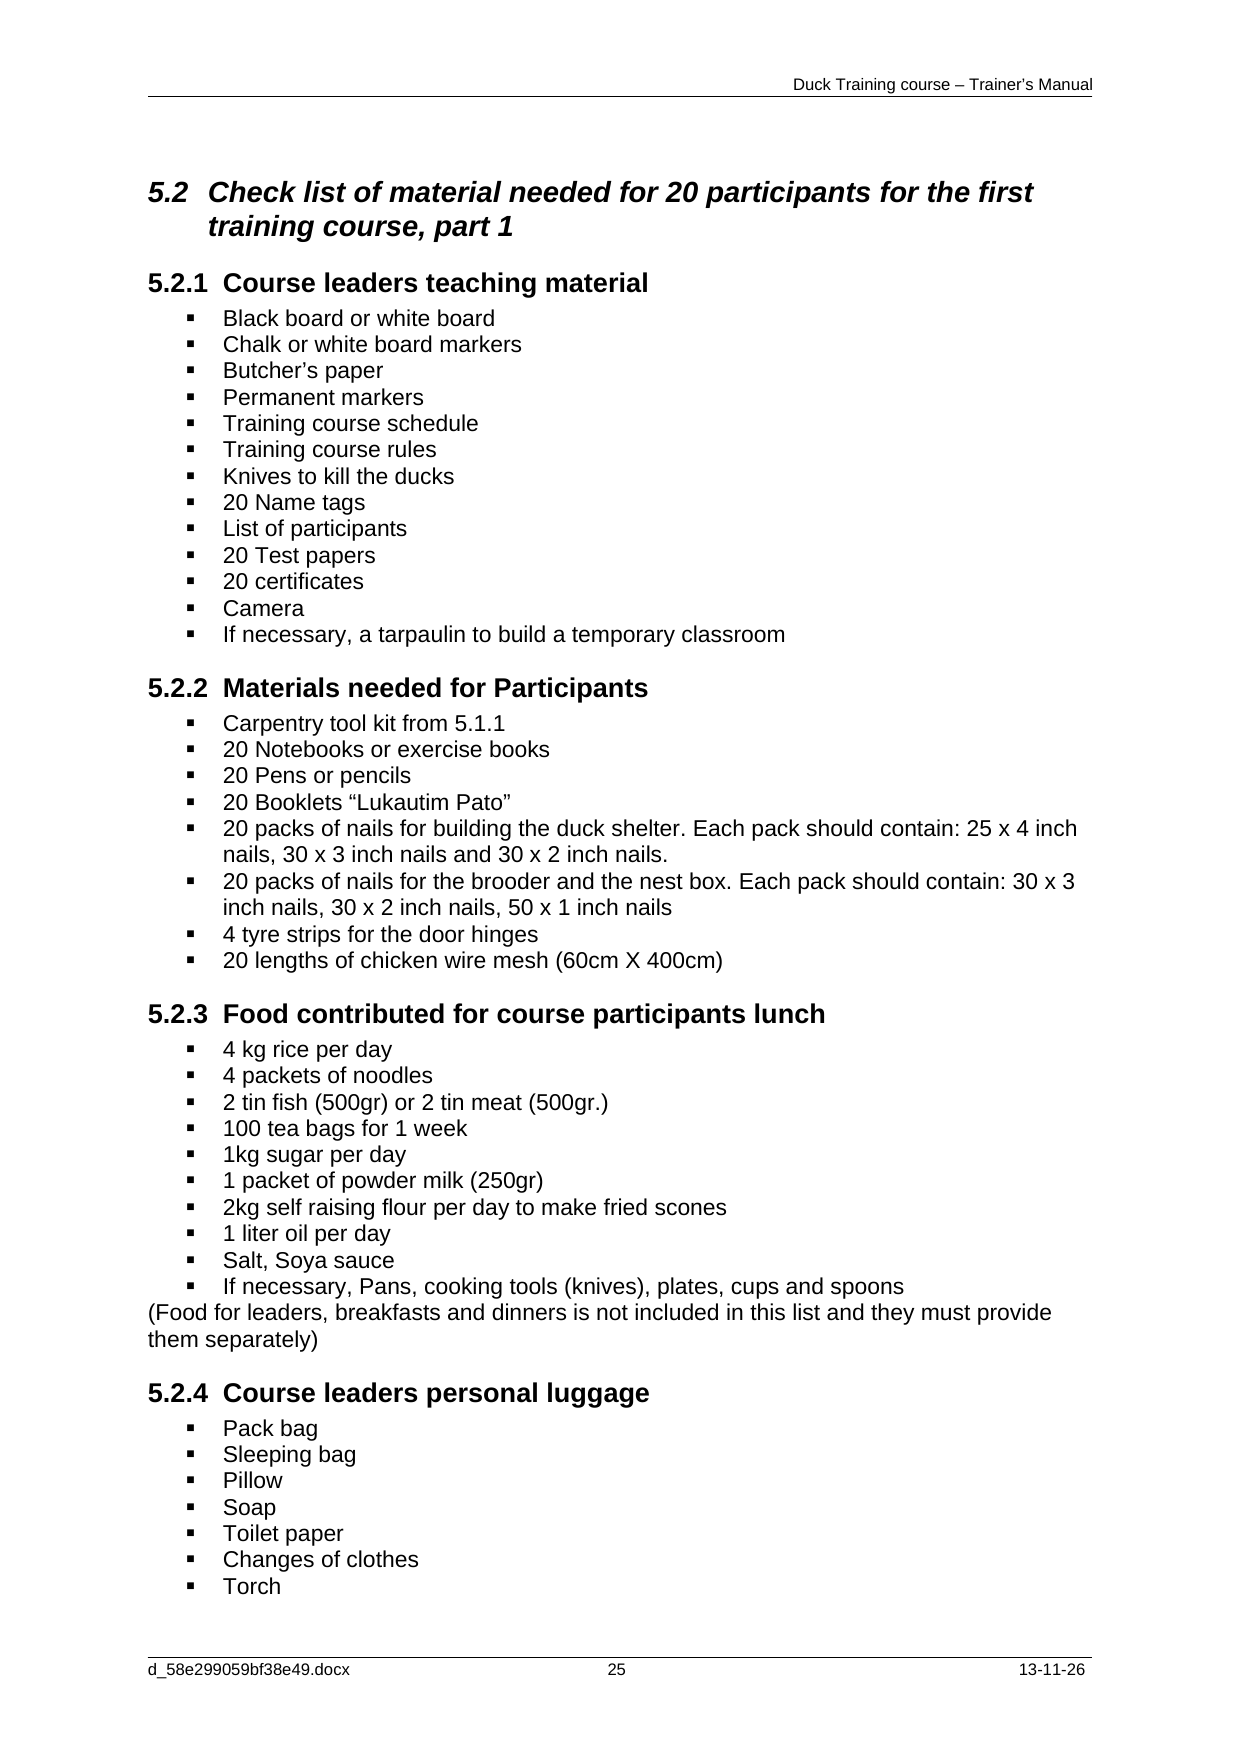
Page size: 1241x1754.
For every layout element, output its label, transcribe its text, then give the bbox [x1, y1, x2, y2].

list Permanent markers [185, 384, 1092, 410]
list 20 lengths of chicken wire mesh (60cm X 400cm) [185, 947, 1092, 973]
list 1 packet of powder milk (250gr) [185, 1167, 1092, 1194]
list Torch [185, 1573, 1092, 1599]
list 20 Name tags [185, 489, 1092, 515]
list Pack bag [185, 1414, 1092, 1441]
list Sleeping bag [185, 1441, 1092, 1467]
list 4 packets of noodles [185, 1062, 1092, 1088]
list 4 kg rice per day [185, 1036, 1092, 1062]
list Camera [185, 594, 1092, 621]
list 20 Booklets “Lukautim Pato” [185, 789, 1092, 815]
list Toilet paper [185, 1520, 1092, 1546]
list 20 packs of nails for the brooder and the nest box. Each pack should contain: 30 x 3 inch nails, 30 x 2 inch nails, 50 x 1 inch nails [185, 868, 1092, 921]
list 4 tyre strips for the door hinges [185, 921, 1092, 947]
list Knives to kill the ducks [185, 463, 1092, 489]
list Training course schedule [185, 410, 1092, 436]
list Pillow [185, 1467, 1092, 1493]
list 20 certificates [185, 568, 1092, 594]
list Carpentry tool kit from 5.1.1 [185, 710, 1092, 736]
subtitle Check list of material needed for 20 participants for the first training course, part 1 [148, 175, 1092, 242]
list 20 Pens or pencils [185, 762, 1092, 789]
list 20 Test papers [185, 542, 1092, 568]
list Butcher’s paper [185, 357, 1092, 384]
subtitle Food contributed for course participants lunch [148, 998, 1092, 1029]
list 20 Notebooks or exercise books [185, 736, 1092, 762]
list 20 packs of nails for building the duck shelter. Each pack should contain: 25 x 4 inch nails, 30 x 3 inch nails and 30 x 2 inch nails. [185, 815, 1092, 868]
text (Food for leaders, breakfasts and dinners is not included in this list and they must provide them separately) [148, 1299, 1092, 1352]
list Salt, Soya sauce [185, 1247, 1092, 1273]
list 1 liter oil per day [185, 1220, 1092, 1247]
list If necessary, Pans, cooking tools (knives), plates, cups and spoons [185, 1273, 1092, 1299]
subtitle Materials needed for Participants [148, 672, 1092, 703]
list 2kg self raising flour per day to make fried scones [185, 1194, 1092, 1220]
list List of participants [185, 515, 1092, 542]
list 1kg sugar per day [185, 1141, 1092, 1167]
subtitle Course leaders teaching material [148, 267, 1092, 298]
list 2 tin fish (500gr) or 2 tin meat (500gr.) [185, 1088, 1092, 1115]
list Soap [185, 1493, 1092, 1520]
list If necessary, a tarpaulin to build a temporary classroom [185, 621, 1092, 647]
list Chalk or white board markers [185, 331, 1092, 357]
list 100 tea bags for 1 week [185, 1115, 1092, 1141]
list Training course rules [185, 436, 1092, 463]
list Black board or white board [185, 304, 1092, 331]
subtitle Course leaders personal luggage [148, 1377, 1092, 1408]
list Changes of clothes [185, 1546, 1092, 1573]
